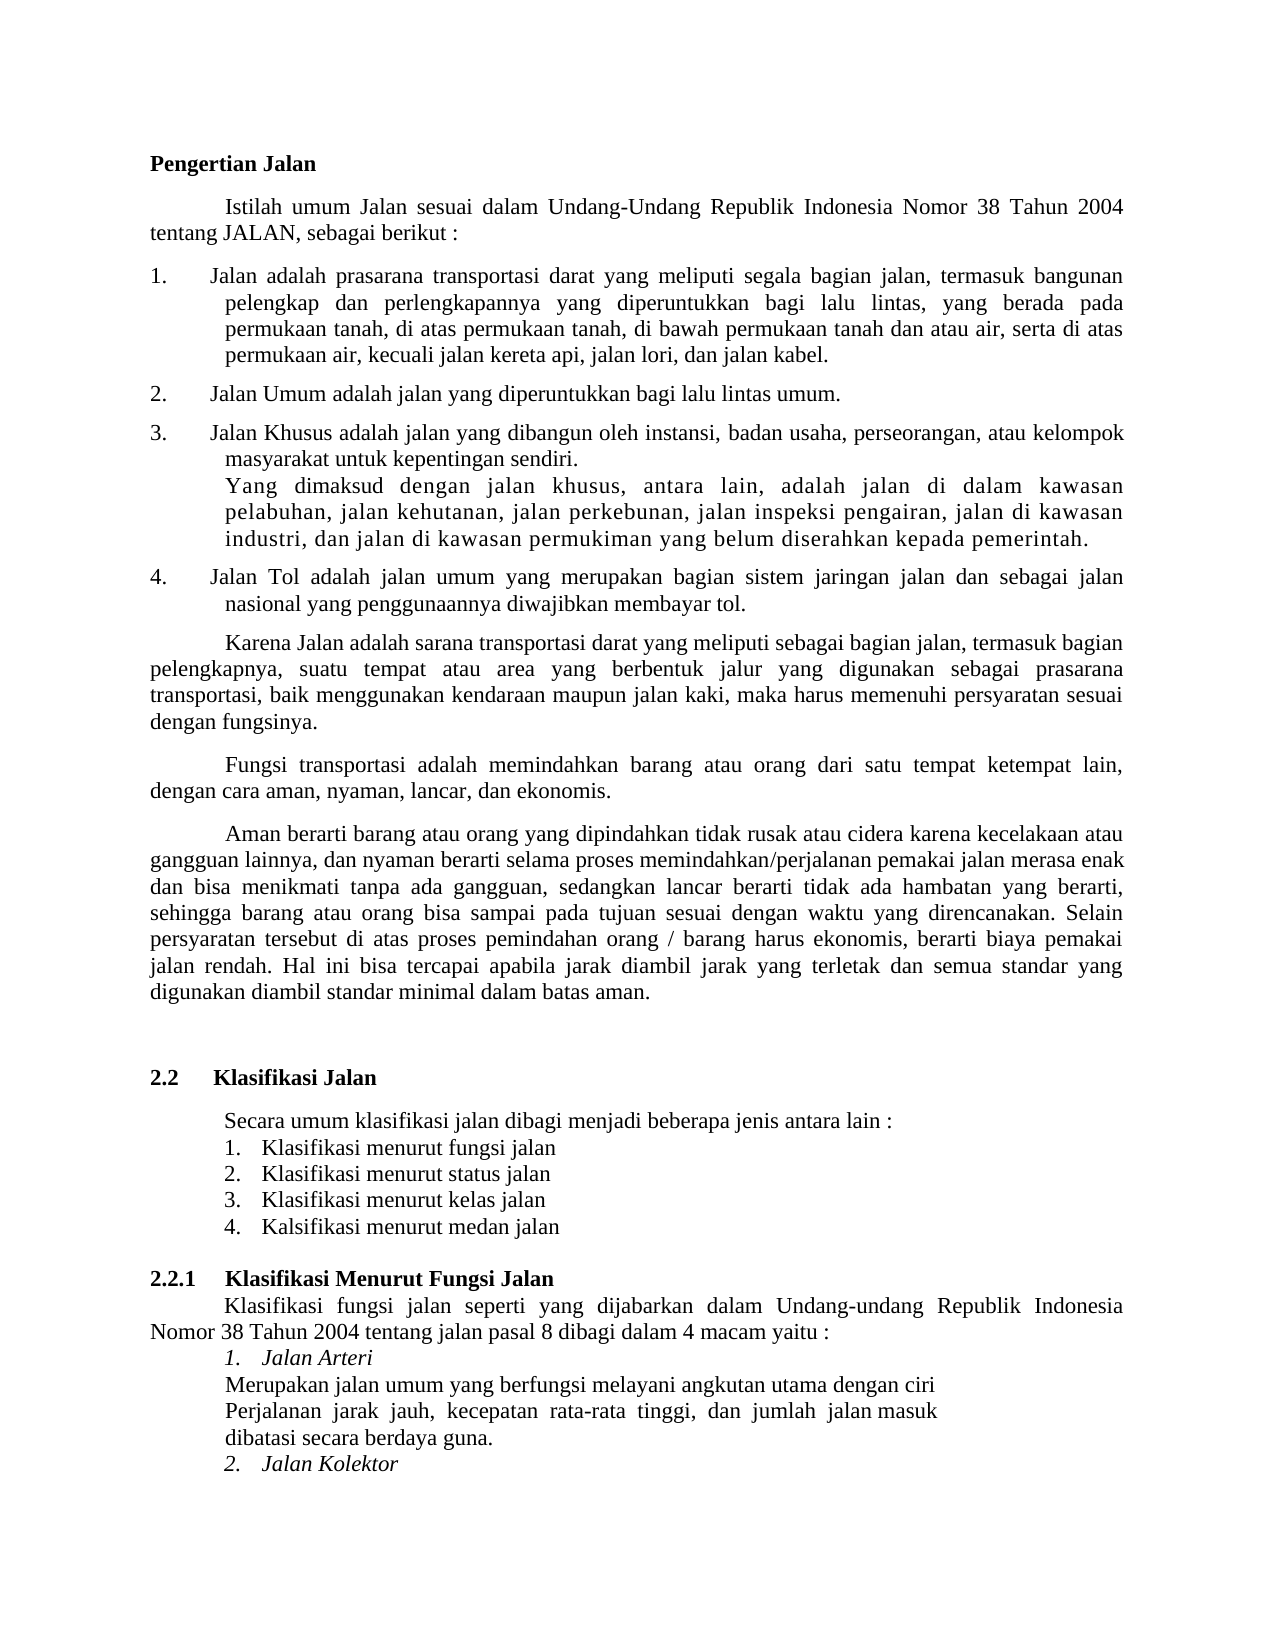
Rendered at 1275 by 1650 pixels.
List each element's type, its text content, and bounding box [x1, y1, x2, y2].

text 2.2 Klasifikasi Jalan [150, 1064, 1125, 1091]
text Aman berarti barang atau orang yang dipindahkan tidak rusak atau cidera karena kecelakaan atau gangguan lainnya, dan nyaman berarti selama proses memindahkan/perjalanan pemakai jalan merasa enak dan bisa menikmati tanpa ada gangguan, sedangkan lancar berarti tidak ada hambatan yang berarti, sehingga barang atau orang bisa sampai pada tujuan sesuai dengan waktu yang direncanakan. Selain persyaratan tersebut di atas proses pemindahan orang / barang harus ekonomis, berarti biaya pemakai jalan rendah. Hal ini bisa tercapai apabila jarak diambil jarak yang terletak dan semua standar yang digunakan diambil standar minimal dalam batas aman. [150, 820, 1125, 1004]
list Klasifikasi menurut fungsi jalan [224, 1134, 1125, 1160]
list Jalan adalah prasarana transportasi darat yang meliputi segala bagian jalan, termasuk bangunan pelengkap dan perlengkapannya yang diperuntukkan bagi lalu lintas, yang berada pada permukaan tanah, di atas permukaan tanah, di bawah permukaan tanah dan atau air, serta di atas permukaan air, kecuali jalan kereta api, jalan lori, dan jalan kabel. [150, 262, 1125, 368]
list Perjalanan jarak jauh, kecepatan rata-rata tinggi, dan jumlah jalan masuk [225, 1397, 1125, 1423]
list Klasifikasi fungsi jalan seperti yang dijabarkan dalam Undang-undang Republik Indonesia Nomor 38 Tahun 2004 tentang jalan pasal 8 dibagi dalam 4 macam yaitu : [150, 1292, 1125, 1344]
list Merupakan jalan umum yang berfungsi melayani angkutan utama dengan ciri [225, 1371, 1125, 1397]
list Klasifikasi menurut kelas jalan [224, 1186, 1125, 1213]
text Karena Jalan adalah sarana transportasi darat yang meliputi sebagai bagian jalan, termasuk bagian pelengkapnya, suatu tempat atau area yang berbentuk jalur yang digunakan sebagai prasarana transportasi, baik menggunakan kendaraan maupun jalan kaki, maka harus memenuhi persyaratan sesuai dengan fungsinya. [150, 629, 1125, 734]
list Klasifikasi Menurut Fungsi Jalan [150, 1265, 1125, 1292]
list dibatasi secara berdaya guna. [225, 1423, 1125, 1450]
list Secara umum klasifikasi jalan dibagi menjadi beberapa jenis antara lain : [150, 1107, 1125, 1134]
text Istilah umum Jalan sesuai dalam Undang-Undang Republik Indonesia Nomor 38 Tahun 2004 tentang JALAN, sebagai berikut : [150, 193, 1125, 246]
list Jalan Khusus adalah jalan yang dibangun oleh instansi, badan usaha, perseorangan, atau kelompok masyarakat untuk kepentingan sendiri. [150, 419, 1125, 472]
text Yang dimaksud dengan jalan khusus, antara lain, adalah jalan di dalam kawasan pelabuhan, jalan kehutanan, jalan perkebunan, jalan inspeksi pengairan, jalan di kawasan industri, dan jalan di kawasan permukiman yang belum diserahkan kepada pemerintah. [225, 472, 1125, 551]
list Klasifikasi menurut status jalan [224, 1160, 1125, 1186]
text Pengertian Jalan [150, 150, 1125, 176]
list Jalan Arteri [224, 1344, 1125, 1371]
list Jalan Umum adalah jalan yang diperuntukkan bagi lalu lintas umum. [150, 380, 1125, 407]
list Kalsifikasi menurut medan jalan [224, 1213, 1125, 1239]
list Jalan Tol adalah jalan umum yang merupakan bagian sistem jaringan jalan dan sebagai jalan nasional yang penggunaannya diwajibkan membayar tol. [150, 563, 1125, 616]
text Fungsi transportasi adalah memindahkan barang atau orang dari satu tempat ketempat lain, dengan cara aman, nyaman, lancar, dan ekonomis. [150, 751, 1125, 803]
list Jalan Kolektor [224, 1450, 1125, 1476]
